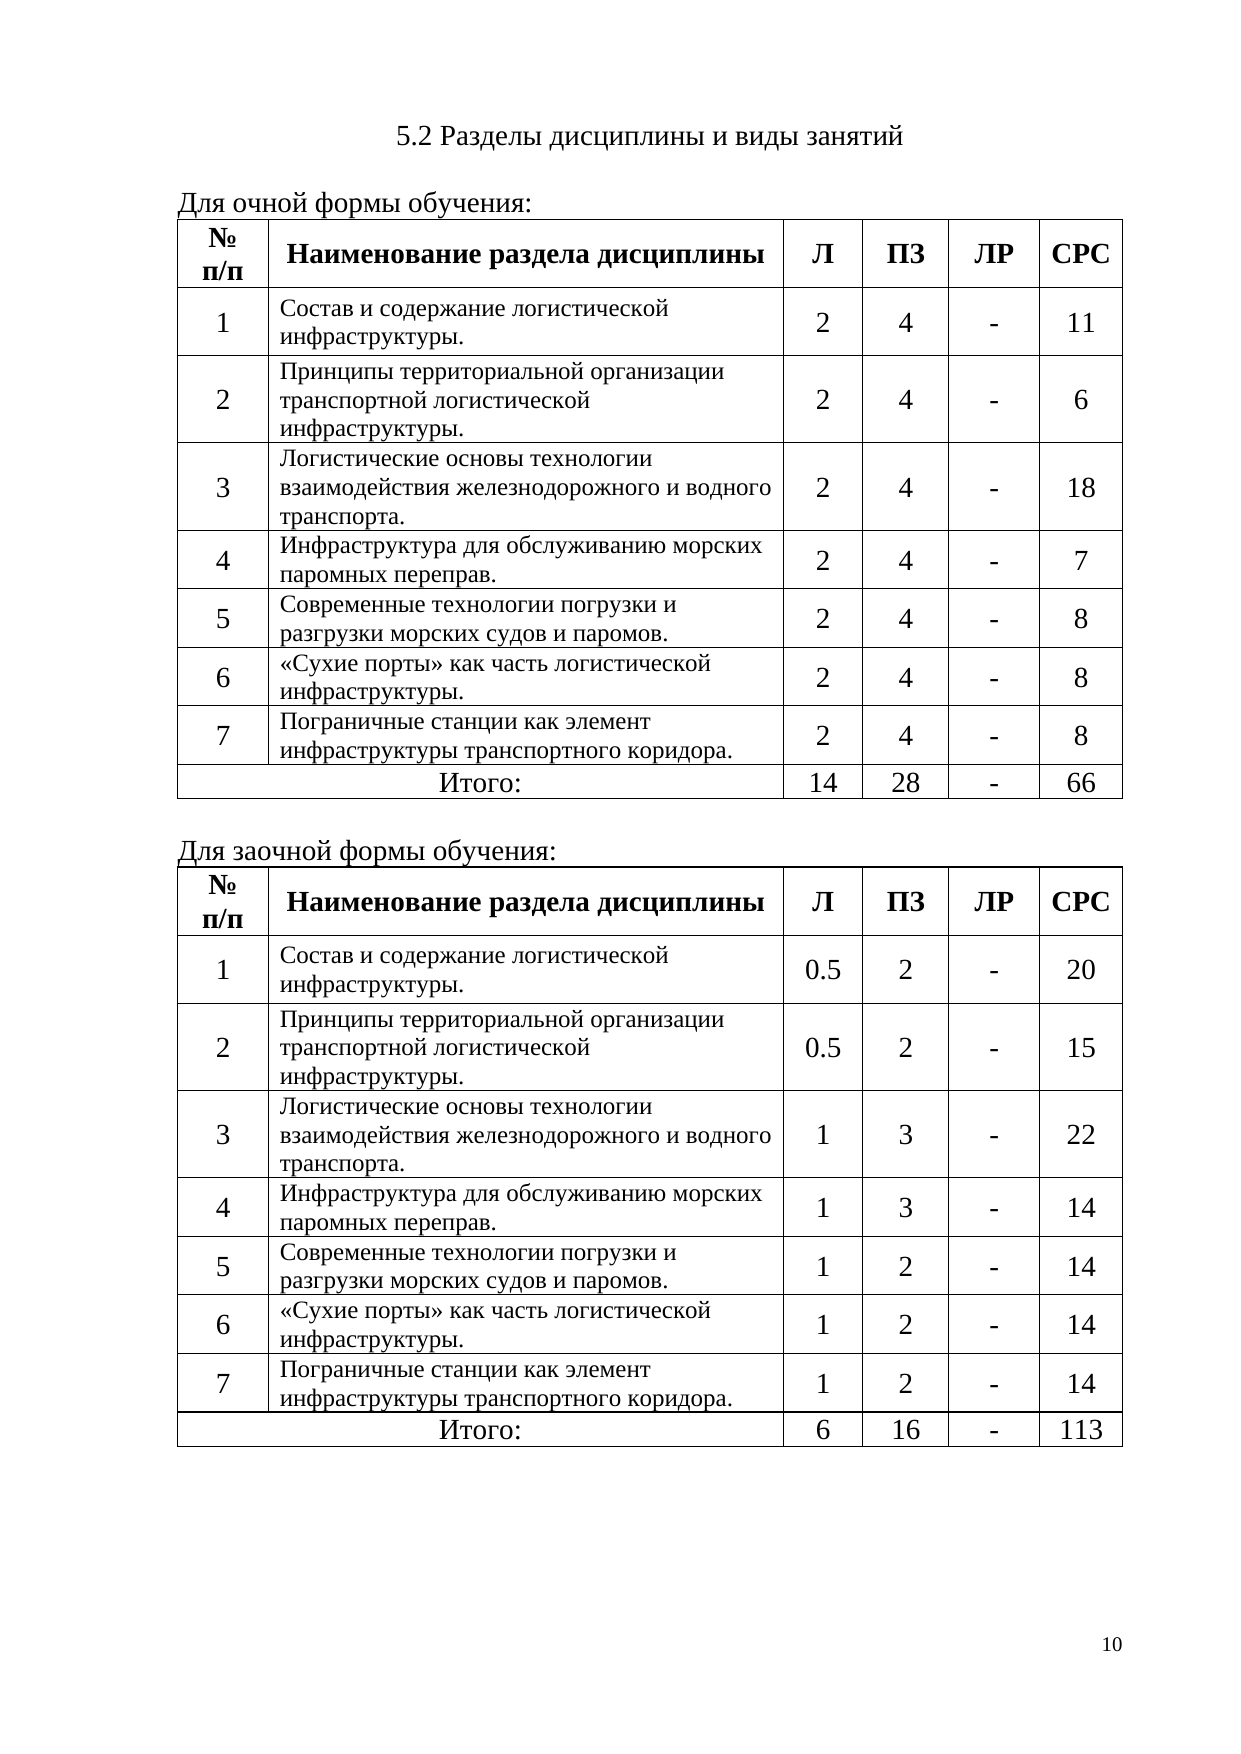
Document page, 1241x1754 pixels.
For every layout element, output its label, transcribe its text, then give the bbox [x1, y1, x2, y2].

table_cell - [949, 1091, 1039, 1177]
text Для заочной формы обучения: [177, 833, 1122, 866]
table_cell 4 [863, 706, 948, 764]
table_cell 2 [863, 1354, 948, 1411]
table_header Л [784, 868, 862, 934]
table_cell 1 [784, 1295, 862, 1353]
table_header ПЗ [863, 220, 948, 287]
table_cell - [949, 1295, 1039, 1353]
table_header Л [784, 220, 862, 287]
table_cell Инфраструктура для обслуживанию морских паромных переправ. [269, 531, 783, 588]
table_cell 6 [784, 1413, 862, 1446]
table_cell 1 [784, 1354, 862, 1411]
table_cell 2 [784, 589, 862, 647]
table_cell 14 [1040, 1354, 1122, 1411]
table_cell 7 [178, 1354, 268, 1411]
table_cell «Сухие порты» как часть логистической инфраструктуры. [269, 1295, 783, 1353]
table_cell 66 [1040, 765, 1122, 798]
table_cell 6 [1040, 356, 1122, 442]
table_cell - [949, 1004, 1039, 1090]
table_cell 8 [1040, 648, 1122, 705]
table_cell 4 [863, 531, 948, 588]
table_cell 5 [178, 589, 268, 647]
table_cell 2 [784, 648, 862, 705]
table_cell 18 [1040, 443, 1122, 529]
table_cell 2 [784, 288, 862, 355]
table_cell Пограничные станции как элемент инфраструктуры транспортного коридора. [269, 706, 783, 764]
table_cell 22 [1040, 1091, 1122, 1177]
table_cell Современные технологии погрузки и разгрузки морских судов и паромов. [269, 1237, 783, 1294]
table_cell Принципы территориальной организации транспортной логистической инфраструктуры. [269, 1004, 783, 1090]
table_cell Принципы территориальной организации транспортной логистической инфраструктуры. [269, 356, 783, 442]
table_cell - [949, 443, 1039, 529]
table_cell 8 [1040, 589, 1122, 647]
table_cell 8 [1040, 706, 1122, 764]
table_cell Итого: [178, 1413, 783, 1446]
table_header № п/п [178, 220, 268, 287]
table_cell 4 [863, 443, 948, 529]
table_cell 5 [178, 1237, 268, 1294]
table_cell 4 [863, 648, 948, 705]
table_cell 14 [784, 765, 862, 798]
table_cell - [949, 706, 1039, 764]
table_cell 2 [863, 1295, 948, 1353]
table_cell 4 [863, 288, 948, 355]
text 5.2 Разделы дисциплины и виды занятий [177, 118, 1122, 152]
table_header Наименование раздела дисциплины [269, 868, 783, 934]
table_cell - [949, 765, 1039, 798]
table_cell 2 [178, 1004, 268, 1090]
table_cell - [949, 1237, 1039, 1294]
table_cell 7 [178, 706, 268, 764]
table_cell 15 [1040, 1004, 1122, 1090]
table_cell 7 [1040, 531, 1122, 588]
table_cell 3 [178, 443, 268, 529]
table_cell 4 [863, 589, 948, 647]
table_cell - [949, 288, 1039, 355]
table_cell 2 [784, 443, 862, 529]
table_cell Итого: [178, 765, 783, 798]
table_cell 6 [178, 648, 268, 705]
table_header ЛР [949, 220, 1039, 287]
table_cell 6 [178, 1295, 268, 1353]
table_cell 2 [784, 531, 862, 588]
table_header СРС [1040, 868, 1122, 934]
table_header ЛР [949, 868, 1039, 934]
table_cell Пограничные станции как элемент инфраструктуры транспортного коридора. [269, 1354, 783, 1411]
table_cell 1 [178, 936, 268, 1003]
table_cell 2 [863, 1237, 948, 1294]
table_cell Состав и содержание логистической инфраструктуры. [269, 288, 783, 355]
table_cell 16 [863, 1413, 948, 1446]
table_cell 1 [784, 1237, 862, 1294]
table_cell 1 [784, 1091, 862, 1177]
table_cell Логистические основы технологии взаимодействия железнодорожного и водного транспорта. [269, 1091, 783, 1177]
table_cell 14 [1040, 1295, 1122, 1353]
table_cell 1 [784, 1178, 862, 1236]
table_cell - [949, 936, 1039, 1003]
table_cell 0.5 [784, 1004, 862, 1090]
table_cell 28 [863, 765, 948, 798]
table_header ПЗ [863, 868, 948, 934]
table_cell 1 [178, 288, 268, 355]
table_cell Инфраструктура для обслуживанию морских паромных переправ. [269, 1178, 783, 1236]
table_cell - [949, 1413, 1039, 1446]
table_cell «Сухие порты» как часть логистической инфраструктуры. [269, 648, 783, 705]
table_cell 20 [1040, 936, 1122, 1003]
table_cell - [949, 1178, 1039, 1236]
table_cell 3 [863, 1091, 948, 1177]
table_cell 11 [1040, 288, 1122, 355]
table_cell Состав и содержание логистической инфраструктуры. [269, 936, 783, 1003]
table_cell 14 [1040, 1237, 1122, 1294]
table_cell 2 [863, 1004, 948, 1090]
table_cell 3 [863, 1178, 948, 1236]
table_cell Логистические основы технологии взаимодействия железнодорожного и водного транспорта. [269, 443, 783, 529]
table_header СРС [1040, 220, 1122, 287]
table_cell - [949, 1354, 1039, 1411]
table_cell 3 [178, 1091, 268, 1177]
table_cell 113 [1040, 1413, 1122, 1446]
table_header Наименование раздела дисциплины [269, 220, 783, 287]
table_cell 2 [784, 706, 862, 764]
table_cell - [949, 589, 1039, 647]
table_cell 4 [178, 1178, 268, 1236]
table_cell 2 [784, 356, 862, 442]
table_cell 14 [1040, 1178, 1122, 1236]
table_cell 2 [178, 356, 268, 442]
table_cell 4 [178, 531, 268, 588]
table_cell - [949, 356, 1039, 442]
text Для очной формы обучения: [177, 185, 1122, 219]
table_cell 2 [863, 936, 948, 1003]
table_header № п/п [178, 868, 268, 934]
table_cell 0.5 [784, 936, 862, 1003]
table_cell Современные технологии погрузки и разгрузки морских судов и паромов. [269, 589, 783, 647]
table_cell - [949, 648, 1039, 705]
table_cell 4 [863, 356, 948, 442]
table_cell - [949, 531, 1039, 588]
